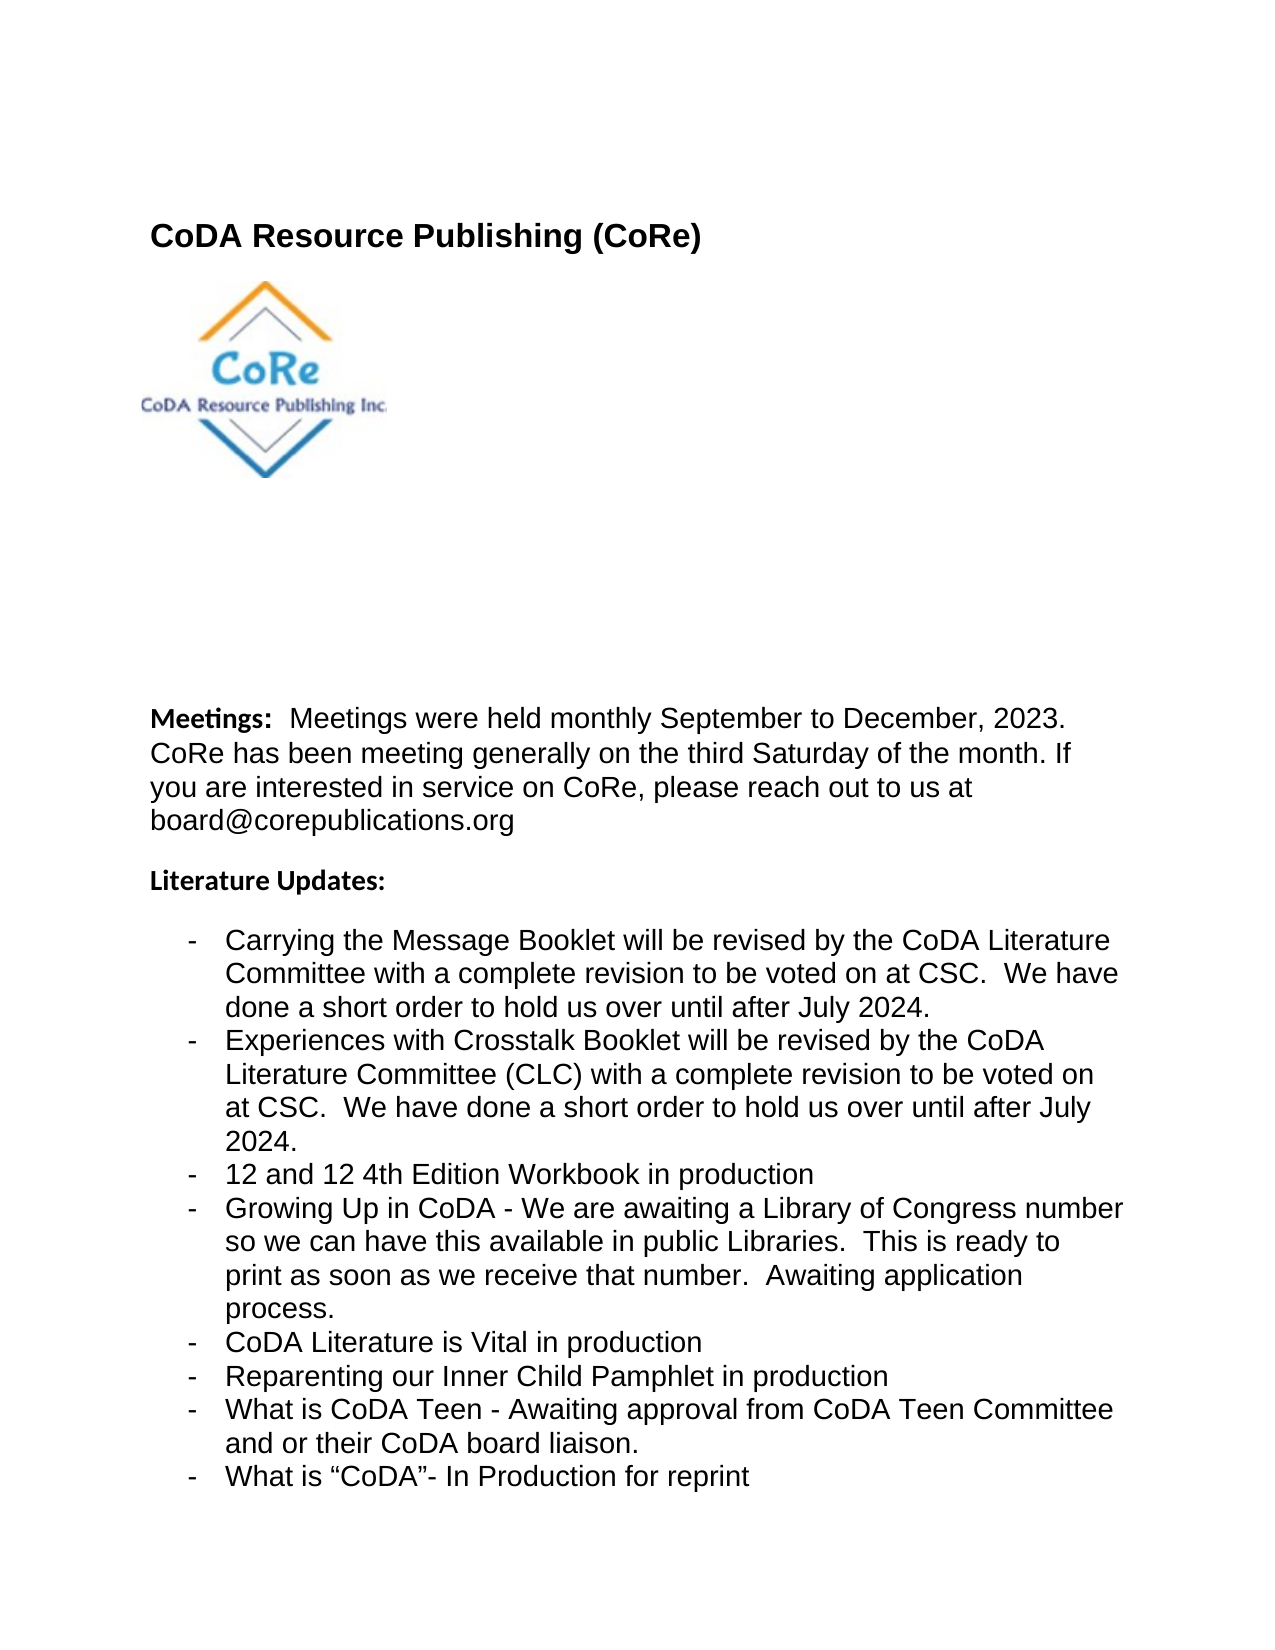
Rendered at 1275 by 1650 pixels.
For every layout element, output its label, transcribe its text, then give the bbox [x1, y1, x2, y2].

list What is CoDA Teen - Awaiting approval from CoDA Teen Committee and or their CoDA board liaison. [187, 1392, 1125, 1459]
list 12 and 12 4th Edition Workbook in production [187, 1157, 1125, 1191]
list CoDA Literature is Vital in production [187, 1325, 1125, 1358]
text Meetings: Meetings were held monthly September to December, 2023. CoRe has been meeting generally on the third Saturday of the month. If you are interested in service on CoRe, please reach out to us at board@corepublications.org [150, 701, 1125, 837]
list Growing Up in CoDA - We are awaiting a Library of Congress number so we can have this available in public Libraries. This is ready to print as soon as we receive that number. Awaiting application process. [187, 1191, 1125, 1325]
list What is “CoDA”- In Production for reprint [187, 1459, 1125, 1493]
list Carrying the Message Booklet will be revised by the CoDA Literature Committee with a complete revision to be voted on at CSC. We have done a short order to hold us over until after July 2024. [187, 922, 1125, 1023]
list Reparenting our Inner Child Pamphlet in production [187, 1358, 1125, 1392]
list Experiences with Crosstalk Booklet will be revised by the CoDA Literature Committee (CLC) with a complete revision to be voted on at CSC. We have done a short order to hold us over until after July 2024. [187, 1023, 1125, 1157]
text CoDA Resource Publishing (CoRe) [150, 216, 1125, 254]
picture [141, 281, 387, 478]
text Literature Updates: [150, 862, 1125, 897]
